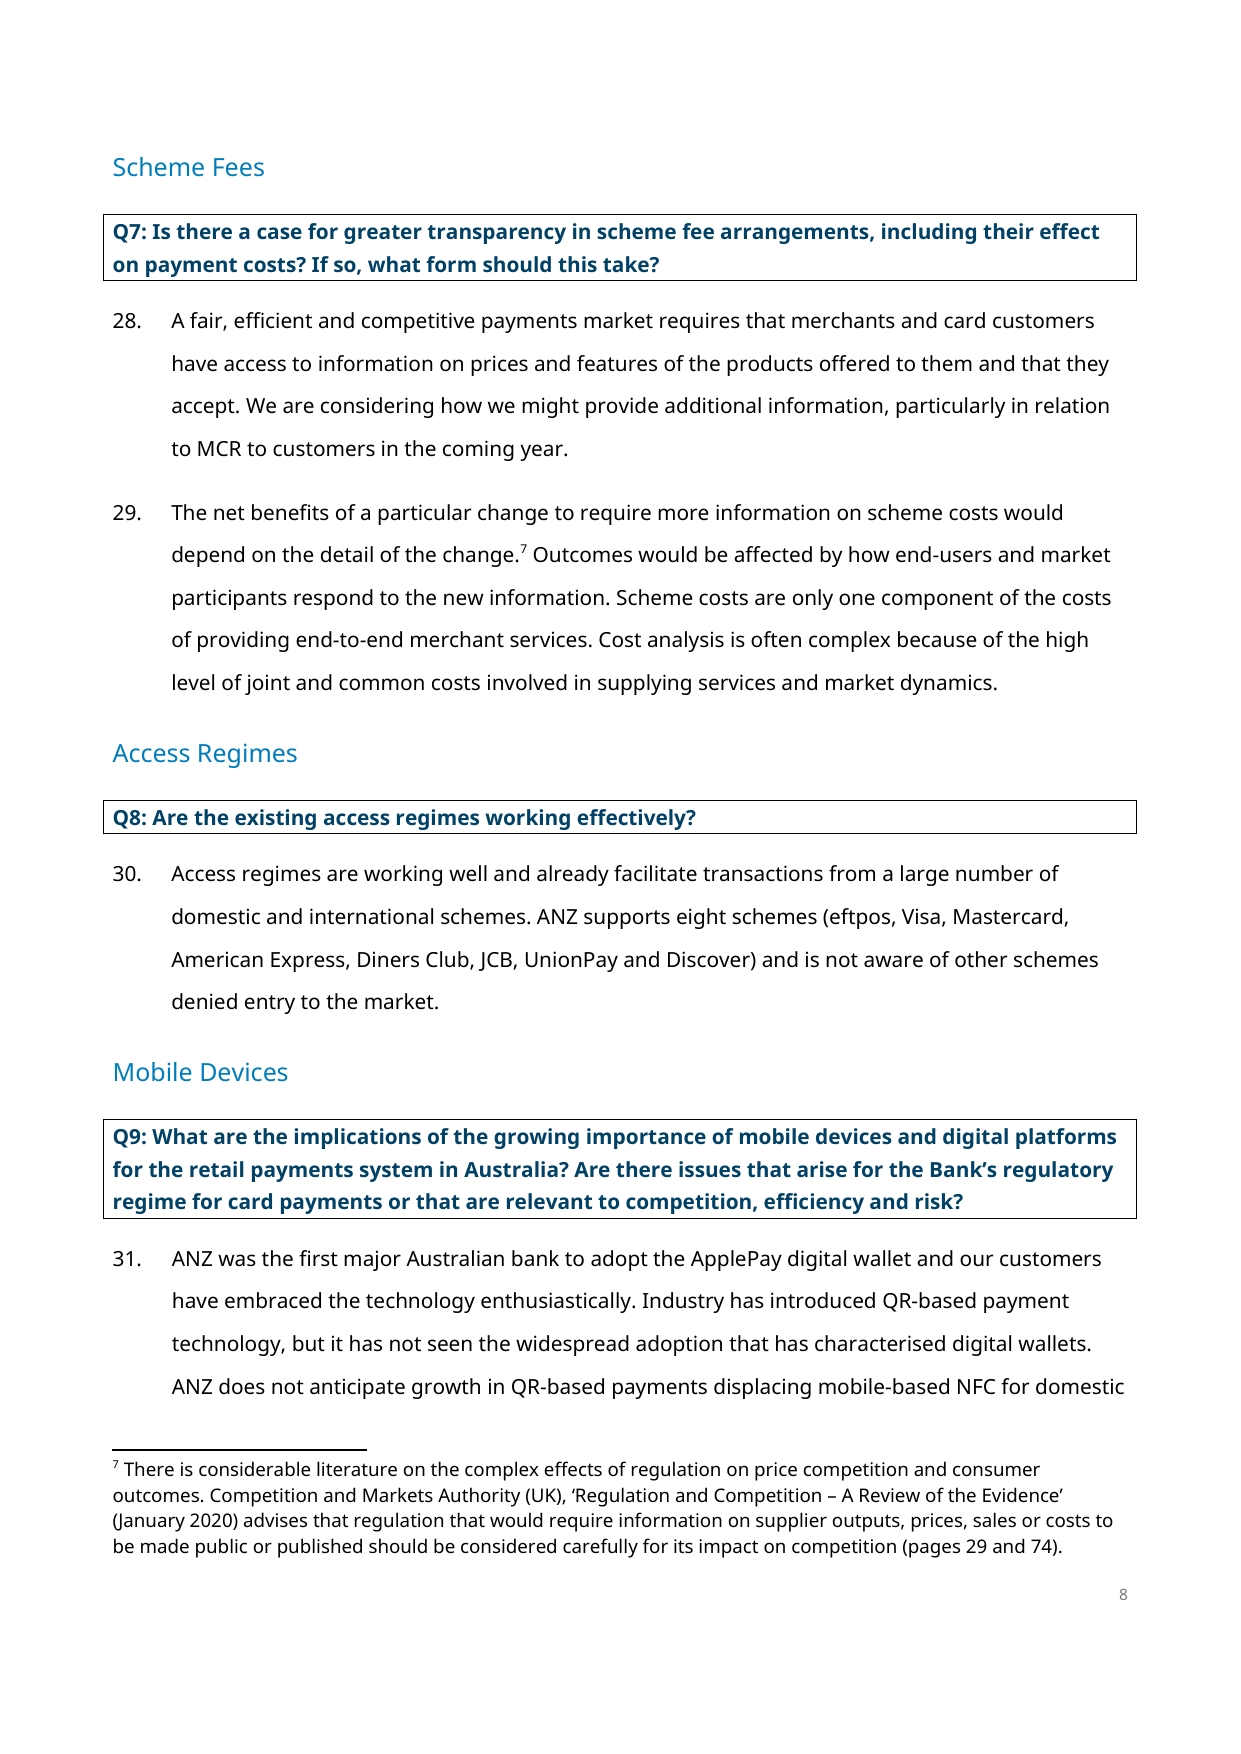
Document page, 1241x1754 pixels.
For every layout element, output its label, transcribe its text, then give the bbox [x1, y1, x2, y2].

list Access regimes are working well and already facilitate transactions from a large number of domestic and international schemes. ANZ supports eight schemes (eftpos, Visa, Mastercard, American Express, Diners Club, JCB, UnionPay and Discover) and is not aware of other schemes denied entry to the market. [112, 859, 1128, 1016]
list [112, 1244, 1128, 1400]
text Q7: Is there a case for greater transparency in scheme fee arrangements, including their effect on payment costs? If so, what form should this take? [104, 215, 1136, 280]
subtitle Mobile Devices [112, 1055, 1128, 1089]
list A fair, efficient and competitive payments market requires that merchants and card customers have access to information on prices and features of the products offered to them and that they accept. We are considering how we might provide additional information, particularly in relation to MCR to customers in the coming year. [112, 306, 1128, 463]
list The net benefits of a particular change to require more information on scheme costs would depend on the detail of the change. Outcomes would be affected by how end-users and market participants respond to the new information. Scheme costs are only one component of the costs of providing end-to-end merchant services. Cost analysis is often complex because of the high level of joint and common costs involved in supplying services and market dynamics. [112, 498, 1128, 697]
text Q9: What are the implications of the growing importance of mobile devices and digital platforms for the retail payments system in Australia? Are there issues that arise for the Bank’s regulatory regime for card payments or that are relevant to competition, efficiency and risk? [104, 1120, 1136, 1218]
subtitle Scheme Fees [112, 150, 1128, 184]
subtitle Access Regimes [112, 736, 1128, 770]
text Q8: Are the existing access regimes working effectively? [104, 801, 1136, 833]
